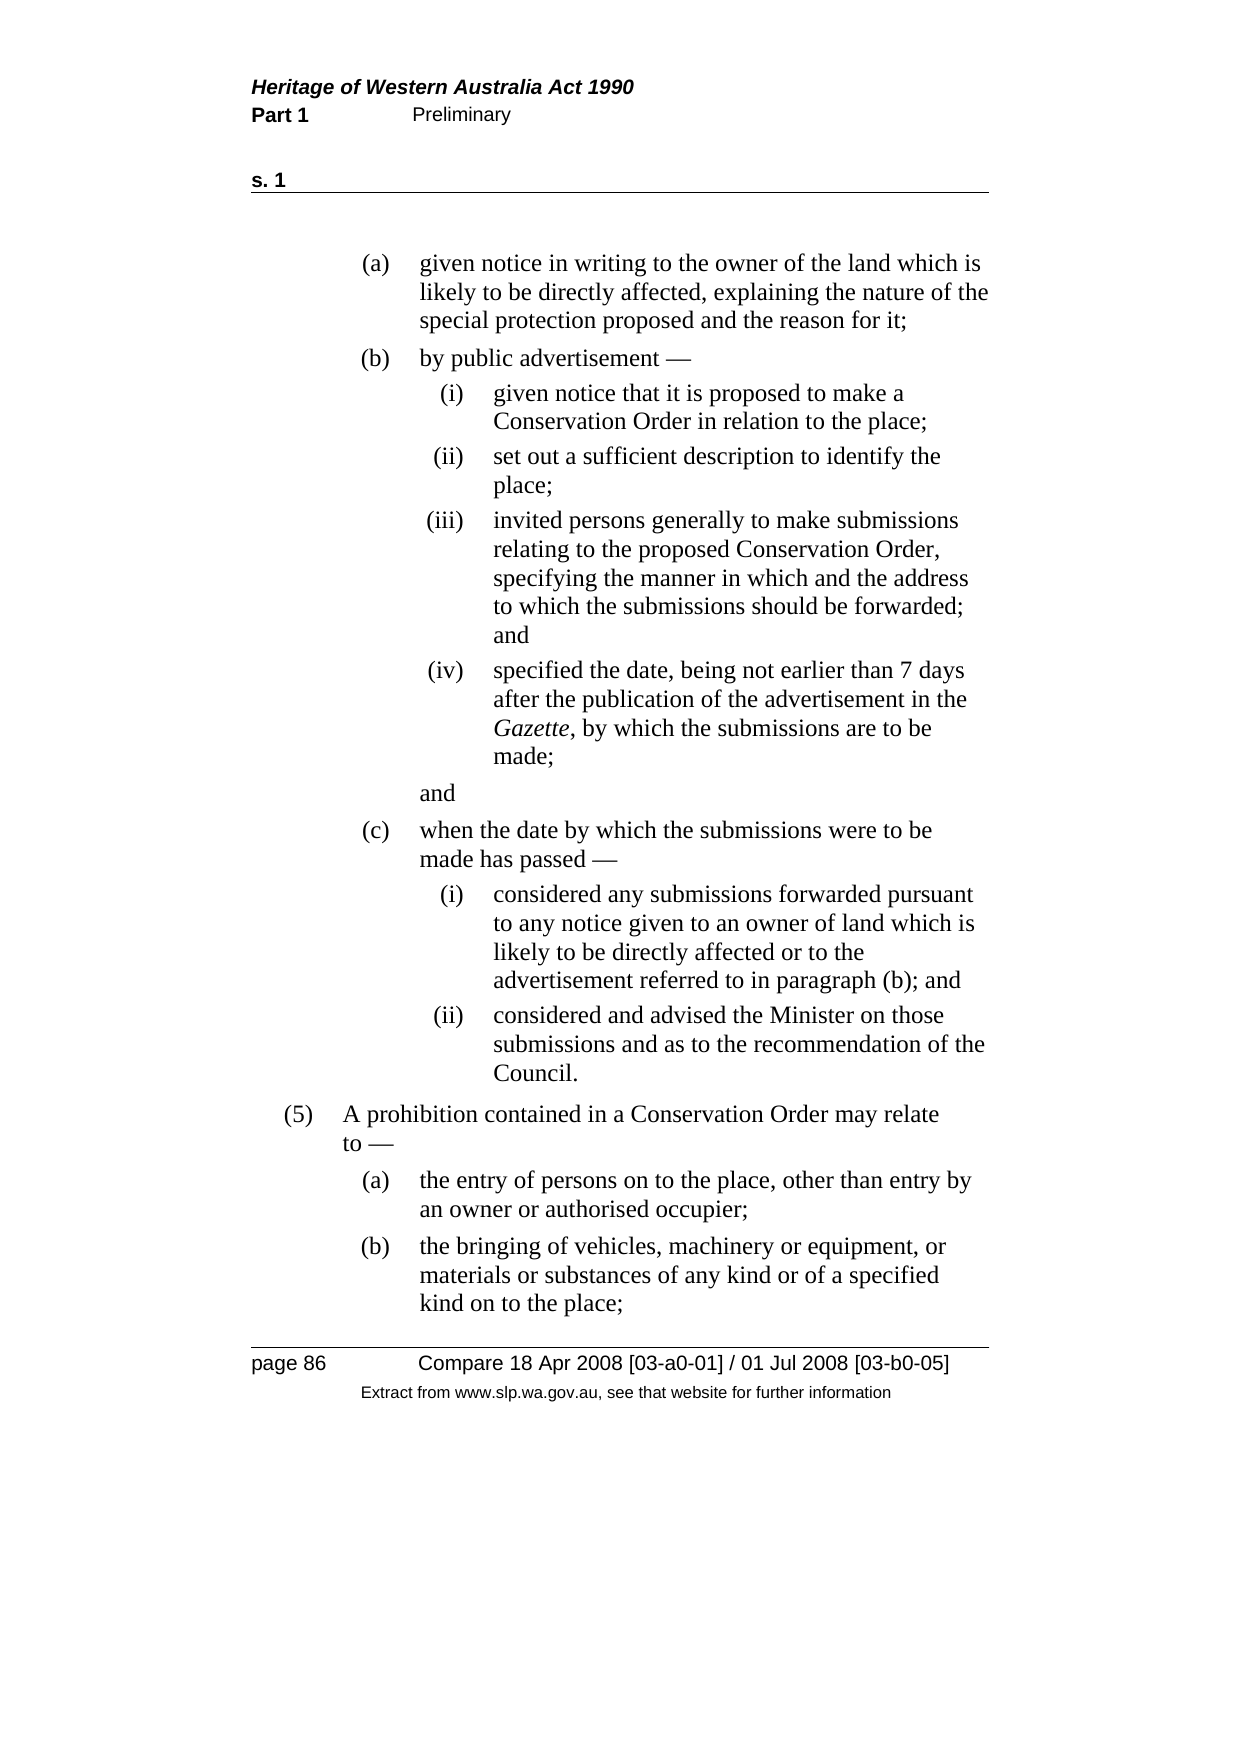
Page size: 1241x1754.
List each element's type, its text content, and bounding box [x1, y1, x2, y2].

text (5) A prohibition contained in a Conservation Order may relate to — [251, 1099, 989, 1157]
text (i) considered any submissions forwarded pursuant to any notice given to an owner of land which is likely to be directly affected or to the advertisement referred to in paragraph (b); and [251, 879, 989, 994]
text (i) given notice that it is proposed to make a Conservation Order in relation to the place; [251, 378, 989, 435]
text (a) given notice in writing to the owner of the land which is likely to be directly affected, explaining the nature of the special protection proposed and the reason for it; [251, 248, 989, 334]
text and [251, 778, 989, 807]
text (c) when the date by which the submissions were to be made has passed — [251, 816, 989, 873]
text (a) the entry of persons on to the place, other than entry by an owner or authorised occupier; [251, 1165, 989, 1223]
text (iv) specified the date, being not earlier than 7 days after the publication of the advertisement in the Gazette, by which the submissions are to be made; [251, 655, 989, 770]
text (ii) set out a sufficient description to identify the place; [251, 441, 989, 499]
text (b) the bringing of vehicles, machinery or equipment, or materials or substances of any kind or of a specified kind on to the place; [251, 1231, 989, 1317]
text (ii) considered and advised the Minister on those submissions and as to the recommendation of the Council. [251, 1001, 989, 1087]
text (iii) invited persons generally to make submissions relating to the proposed Conservation Order, specifying the manner in which and the address to which the submissions should be forwarded; and [251, 505, 989, 649]
text (b) by public advertisement — [251, 343, 989, 371]
